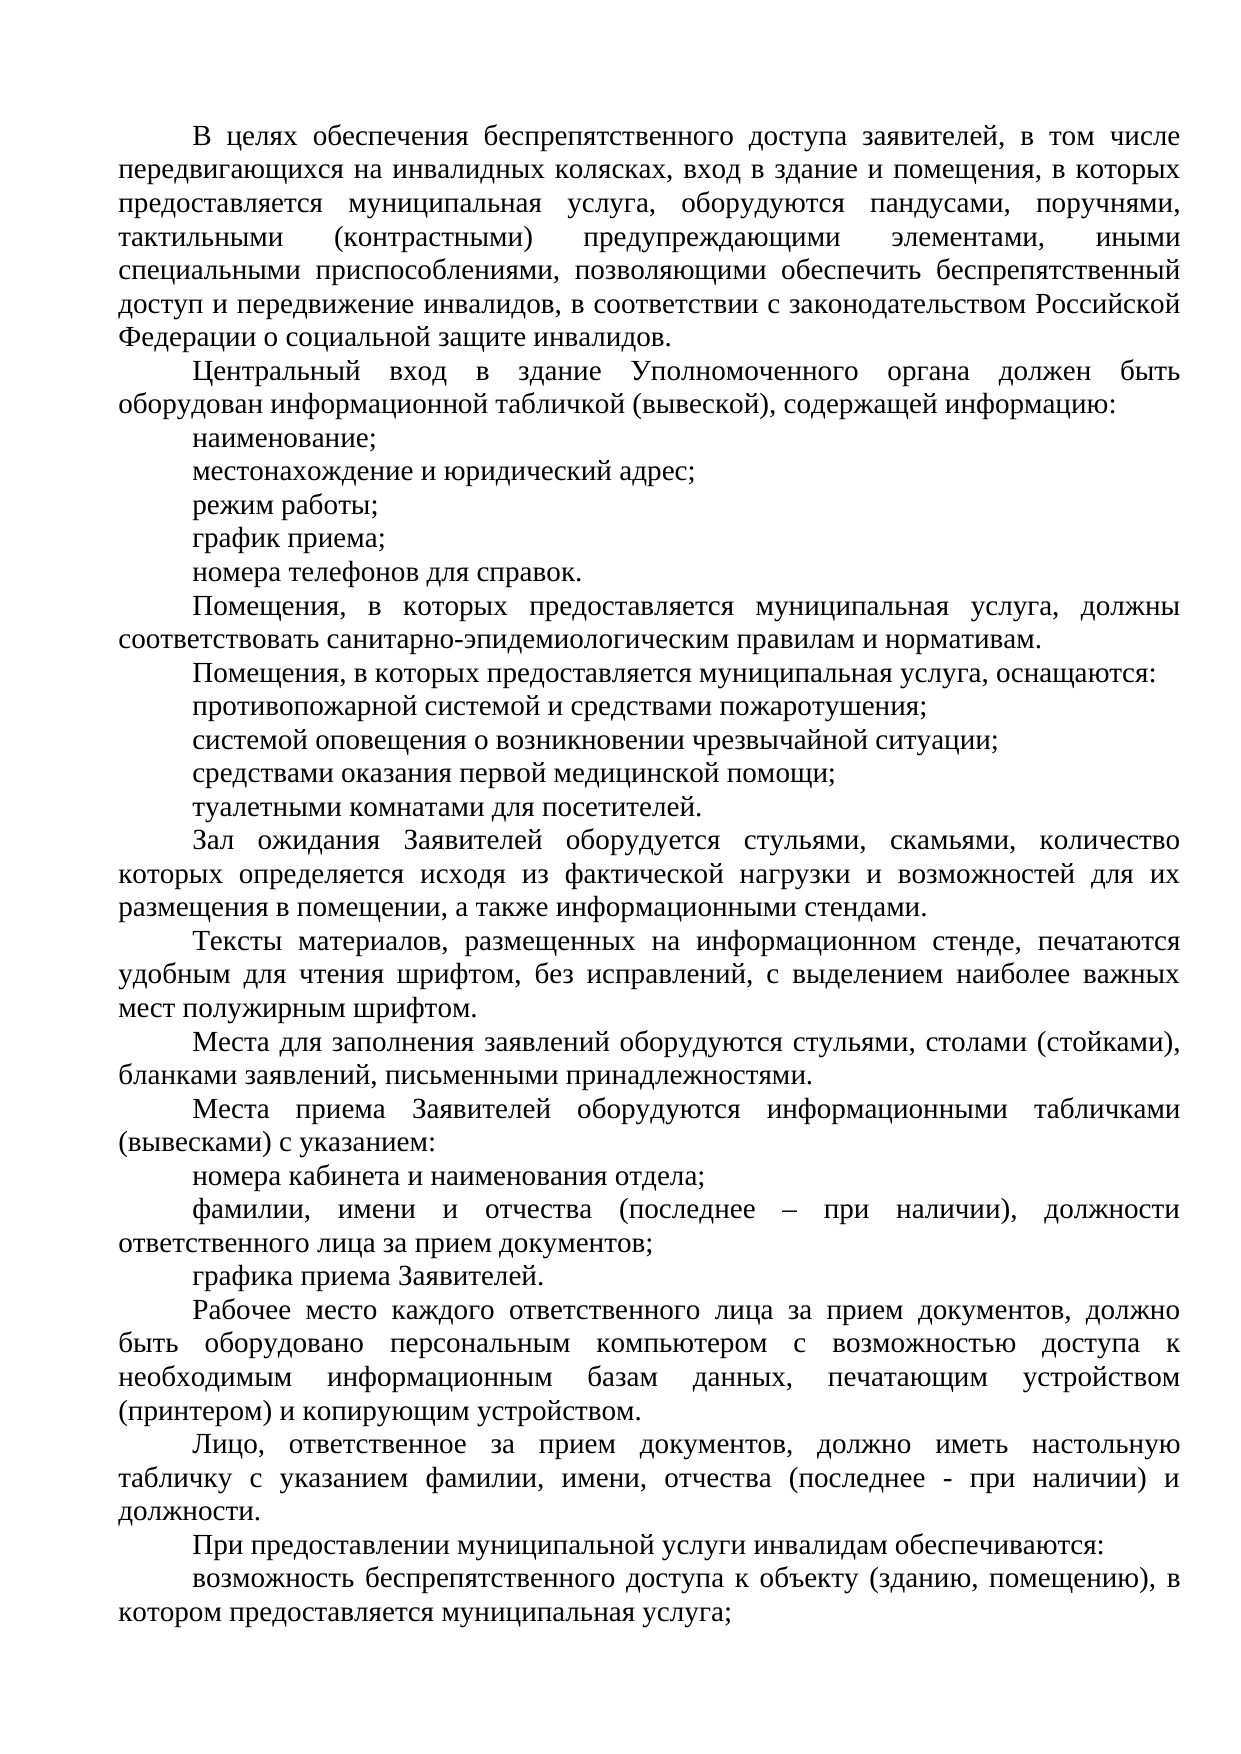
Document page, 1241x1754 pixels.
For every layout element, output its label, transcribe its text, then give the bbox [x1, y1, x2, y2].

text графика приема Заявителей. [118, 1258, 1181, 1292]
text Центральный вход в здание Уполномоченного органа должен быть оборудован информационной табличкой (вывеской), содержащей информацию: [118, 353, 1181, 420]
text Рабочее место каждого ответственного лица за прием документов, должно быть оборудовано персональным компьютером с возможностью доступа к необходимым информационным базам данных, печатающим устройством (принтером) и копирующим устройством. [118, 1292, 1181, 1426]
text В целях обеспечения беспрепятственного доступа заявителей, в том числе передвигающихся на инвалидных колясках, вход в здание и помещения, в которых предоставляется муниципальная услуга, оборудуются пандусами, поручнями, тактильными (контрастными) предупреждающими элементами, иными специальными приспособлениями, позволяющими обеспечить беспрепятственный доступ и передвижение инвалидов, в соответствии с законодательством Российской Федерации о социальной защите инвалидов. [118, 118, 1181, 353]
text график приема; [192, 521, 1181, 554]
text номера кабинета и наименования отдела; [118, 1158, 1181, 1191]
text режим работы; [192, 487, 1181, 521]
text возможность беспрепятственного доступа к объекту (зданию, помещению), в котором предоставляется муниципальная услуга; [118, 1560, 1181, 1627]
text Места приема Заявителей оборудуются информационными табличками (вывесками) с указанием: [118, 1091, 1181, 1158]
text Лицо, ответственное за прием документов, должно иметь настольную табличку с указанием фамилии, имени, отчества (последнее - при наличии) и должности. [118, 1426, 1181, 1527]
text туалетными комнатами для посетителей. [118, 789, 1181, 822]
text Тексты материалов, размещенных на информационном стенде, печатаются удобным для чтения шрифтом, без исправлений, с выделением наиболее важных мест полужирным шрифтом. [118, 923, 1181, 1024]
text фамилии, имени и отчества (последнее – при наличии), должности ответственного лица за прием документов; [118, 1191, 1181, 1258]
text номера телефонов для справок. [192, 554, 1181, 588]
text Помещения, в которых предоставляется муниципальная услуга, оснащаются: [118, 655, 1181, 688]
text Помещения, в которых предоставляется муниципальная услуга, должны соответствовать санитарно-эпидемиологическим правилам и нормативам. [118, 588, 1181, 655]
text местонахождение и юридический адрес; [192, 453, 1181, 487]
text При предоставлении муниципальной услуги инвалидам обеспечиваются: [118, 1527, 1181, 1560]
text Зал ожидания Заявителей оборудуется стульями, скамьями, количество которых определяется исходя из фактической нагрузки и возможностей для их размещения в помещении, а также информационными стендами. [118, 822, 1181, 923]
text Места для заполнения заявлений оборудуются стульями, столами (стойками), бланками заявлений, письменными принадлежностями. [118, 1024, 1181, 1091]
text средствами оказания первой медицинской помощи; [118, 755, 1181, 789]
text противопожарной системой и средствами пожаротушения; [118, 688, 1181, 722]
text системой оповещения о возникновении чрезвычайной ситуации; [118, 722, 1181, 755]
text наименование; [192, 420, 1181, 453]
